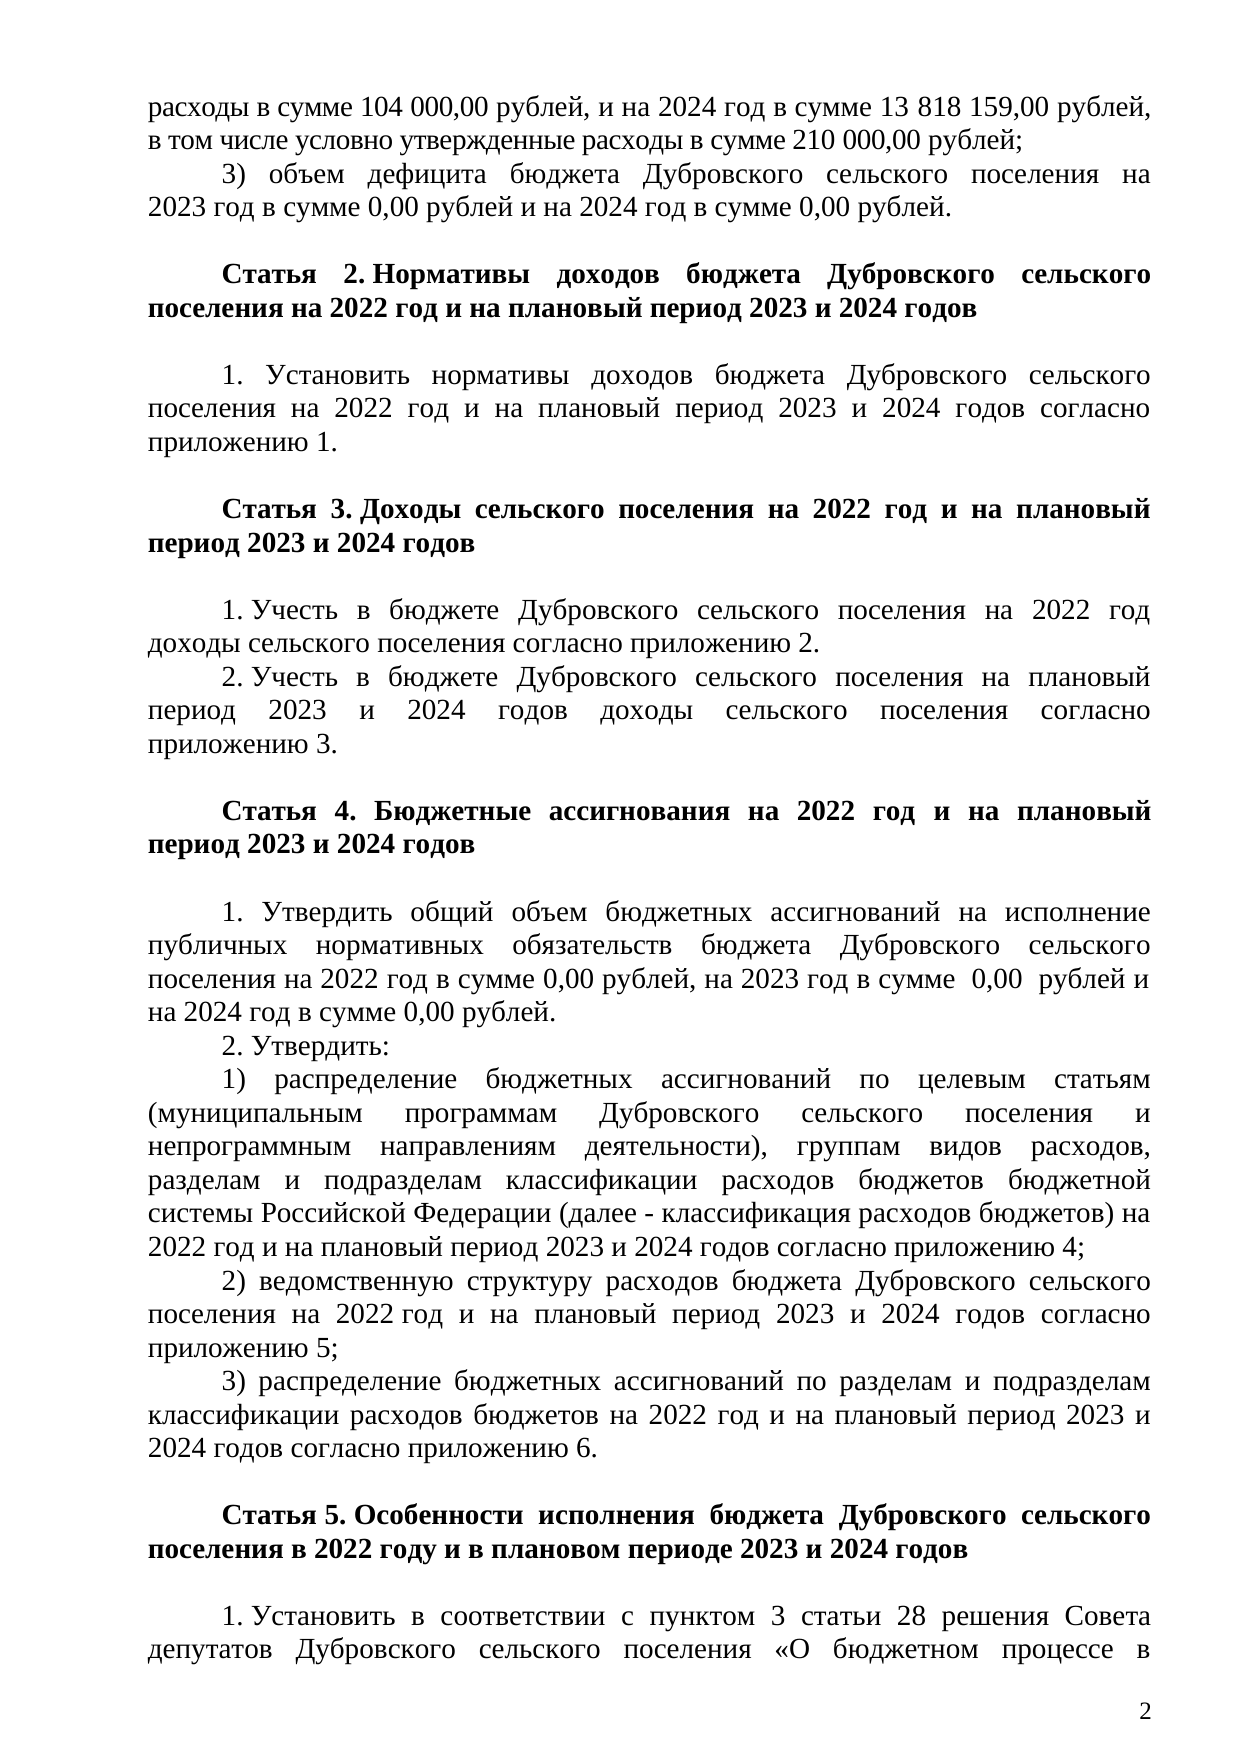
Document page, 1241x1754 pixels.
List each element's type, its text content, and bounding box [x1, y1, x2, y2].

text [148, 89, 1152, 156]
text Статья 4. Бюджетные ассигнования на 2022 год и на плановый период 2023 и 2024 годов [148, 793, 1152, 860]
text 2. Утвердить: [148, 1028, 1152, 1061]
text Статья 2. Нормативы доходов бюджета Дубровского сельского поселения на 2022 год и на плановый период 2023 и 2024 годов [148, 256, 1152, 323]
text 1. Утвердить общий объем бюджетных ассигнований на исполнение публичных нормативных обязательств бюджета Дубровского сельского поселения на 2022 год в сумме 0,00 рублей, на 2023 год в сумме 0,00 рублей и на 2024 год в сумме 0,00 рублей. [148, 894, 1152, 1028]
text 1. Учесть в бюджете Дубровского сельского поселения на 2022 год доходы сельского поселения согласно приложению 2. [148, 592, 1152, 659]
text 2. Учесть в бюджете Дубровского сельского поселения на плановый период 2023 и 2024 годов доходы сельского поселения согласно приложению 3. [148, 659, 1152, 759]
text Статья 5. Особенности исполнения бюджета Дубровского сельского поселения в 2022 году и в плановом периоде 2023 и 2024 годов [148, 1497, 1152, 1564]
text 3) распределение бюджетных ассигнований по разделам и подразделам классификации расходов бюджетов на 2022 год и на плановый период 2023 и 2024 годов согласно приложению 6. [148, 1363, 1152, 1464]
text 2) ведомственную структуру расходов бюджета Дубровского сельского поселения на 2022 год и на плановый период 2023 и 2024 годов согласно приложению 5; [148, 1263, 1152, 1363]
text 1. Установить нормативы доходов бюджета Дубровского сельского поселения на 2022 год и на плановый период 2023 и 2024 годов согласно приложению 1. [148, 357, 1152, 458]
text 1) распределение бюджетных ассигнований по целевым статьям (муниципальным программам Дубровского сельского поселения и непрограммным направлениям деятельности), группам видов расходов, разделам и подразделам классификации расходов бюджетов бюджетной системы Российской Федерации (далее - классификация расходов бюджетов) на 2022 год и на плановый период 2023 и 2024 годов согласно приложению 4; [148, 1061, 1152, 1263]
text Статья 3. Доходы сельского поселения на 2022 год и на плановый период 2023 и 2024 годов [148, 491, 1152, 558]
text 3) объем дефицита бюджета Дубровского сельского поселения на 2023 год в сумме 0,00 рублей и на 2024 год в сумме 0,00 рублей. [148, 156, 1152, 223]
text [148, 1598, 1152, 1665]
